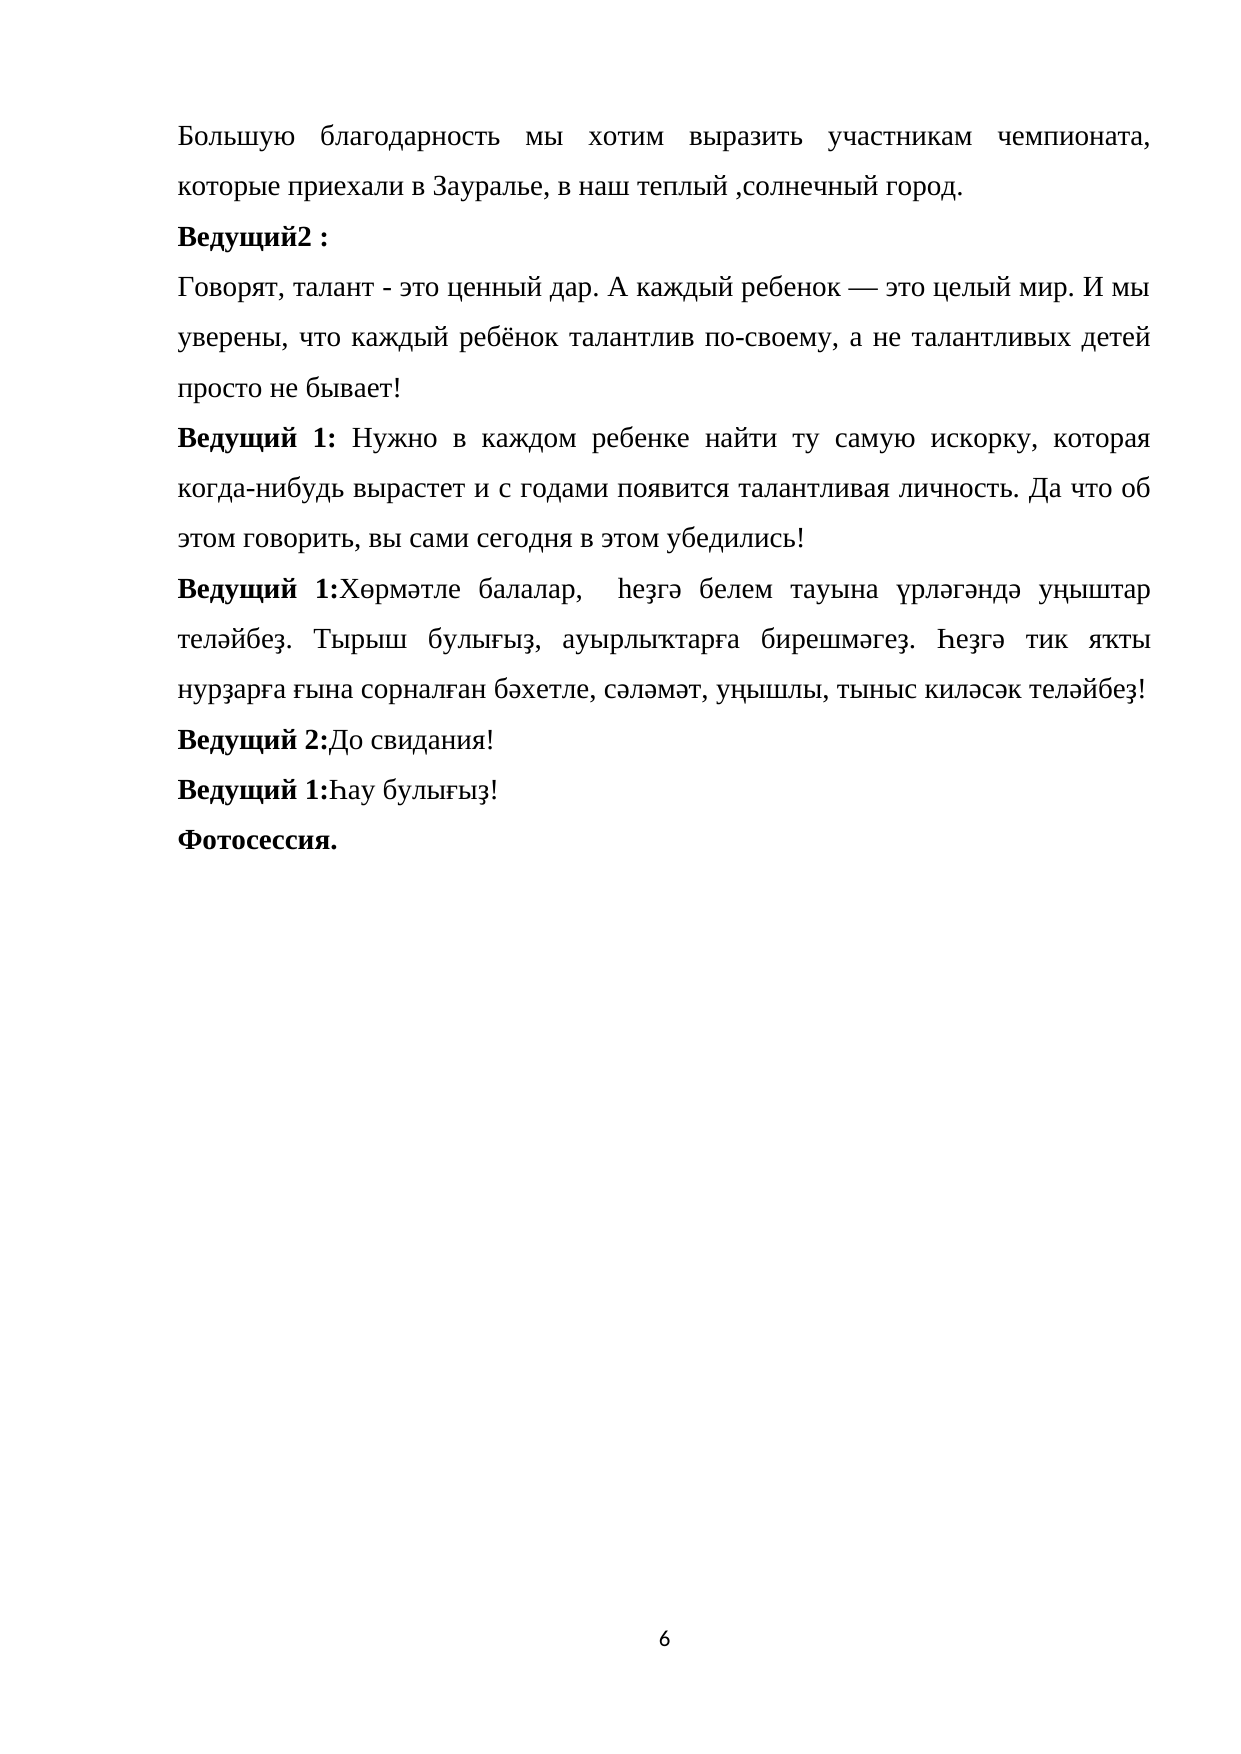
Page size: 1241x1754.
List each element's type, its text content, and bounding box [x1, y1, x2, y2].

text Большую благодарность мы хотим выразить участникам чемпионата, которые приехали в Зауралье, в наш теплый ,солнечный город. [177, 118, 1152, 202]
text Ведущий 1: Нужно в каждом ребенке найти ту самую искорку, которая когда-нибудь вырастет и с годами появится талантливая личность. Да что об этом говорить, вы сами сегодня в этом убедились! [177, 420, 1152, 554]
text Фотосессия. [177, 822, 1152, 856]
text Говорят, талант - это ценный дар. А каждый ребенок — это целый мир. И мы уверены, что каждый ребёнок талантлив по-своему, а не талантливых детей просто не бывает! [177, 269, 1152, 403]
text Ведущий 1:Хөрмәтле балалар, һеҙгә белем тауына үрләгәндә уңыштар теләйбеҙ. Тырыш булығыҙ, ауырлыҡтарға бирешмәгеҙ. Һеҙгә тик яҡты нурҙарға ғына сорналған бәхетле, сәләмәт, уңышлы, тыныс киләсәк теләйбеҙ! [177, 571, 1152, 621]
text Ведущий2 : [177, 219, 1152, 252]
text Ведущий 1:Хөрмәтле балалар, һеҙгә белем тауына үрләгәндә уңыштар теләйбеҙ. Тырыш булығыҙ, ауырлыҡтарға бирешмәгеҙ. Һеҙгә тик яҡты нурҙарға ғына сорналған бәхетле, сәләмәт, уңышлы, тыныс киләсәк теләйбеҙ! [177, 655, 1152, 705]
text Ведущий 2:До свидания! [177, 722, 1152, 755]
text Ведущий 1:Һау булығыҙ! [177, 772, 1152, 806]
